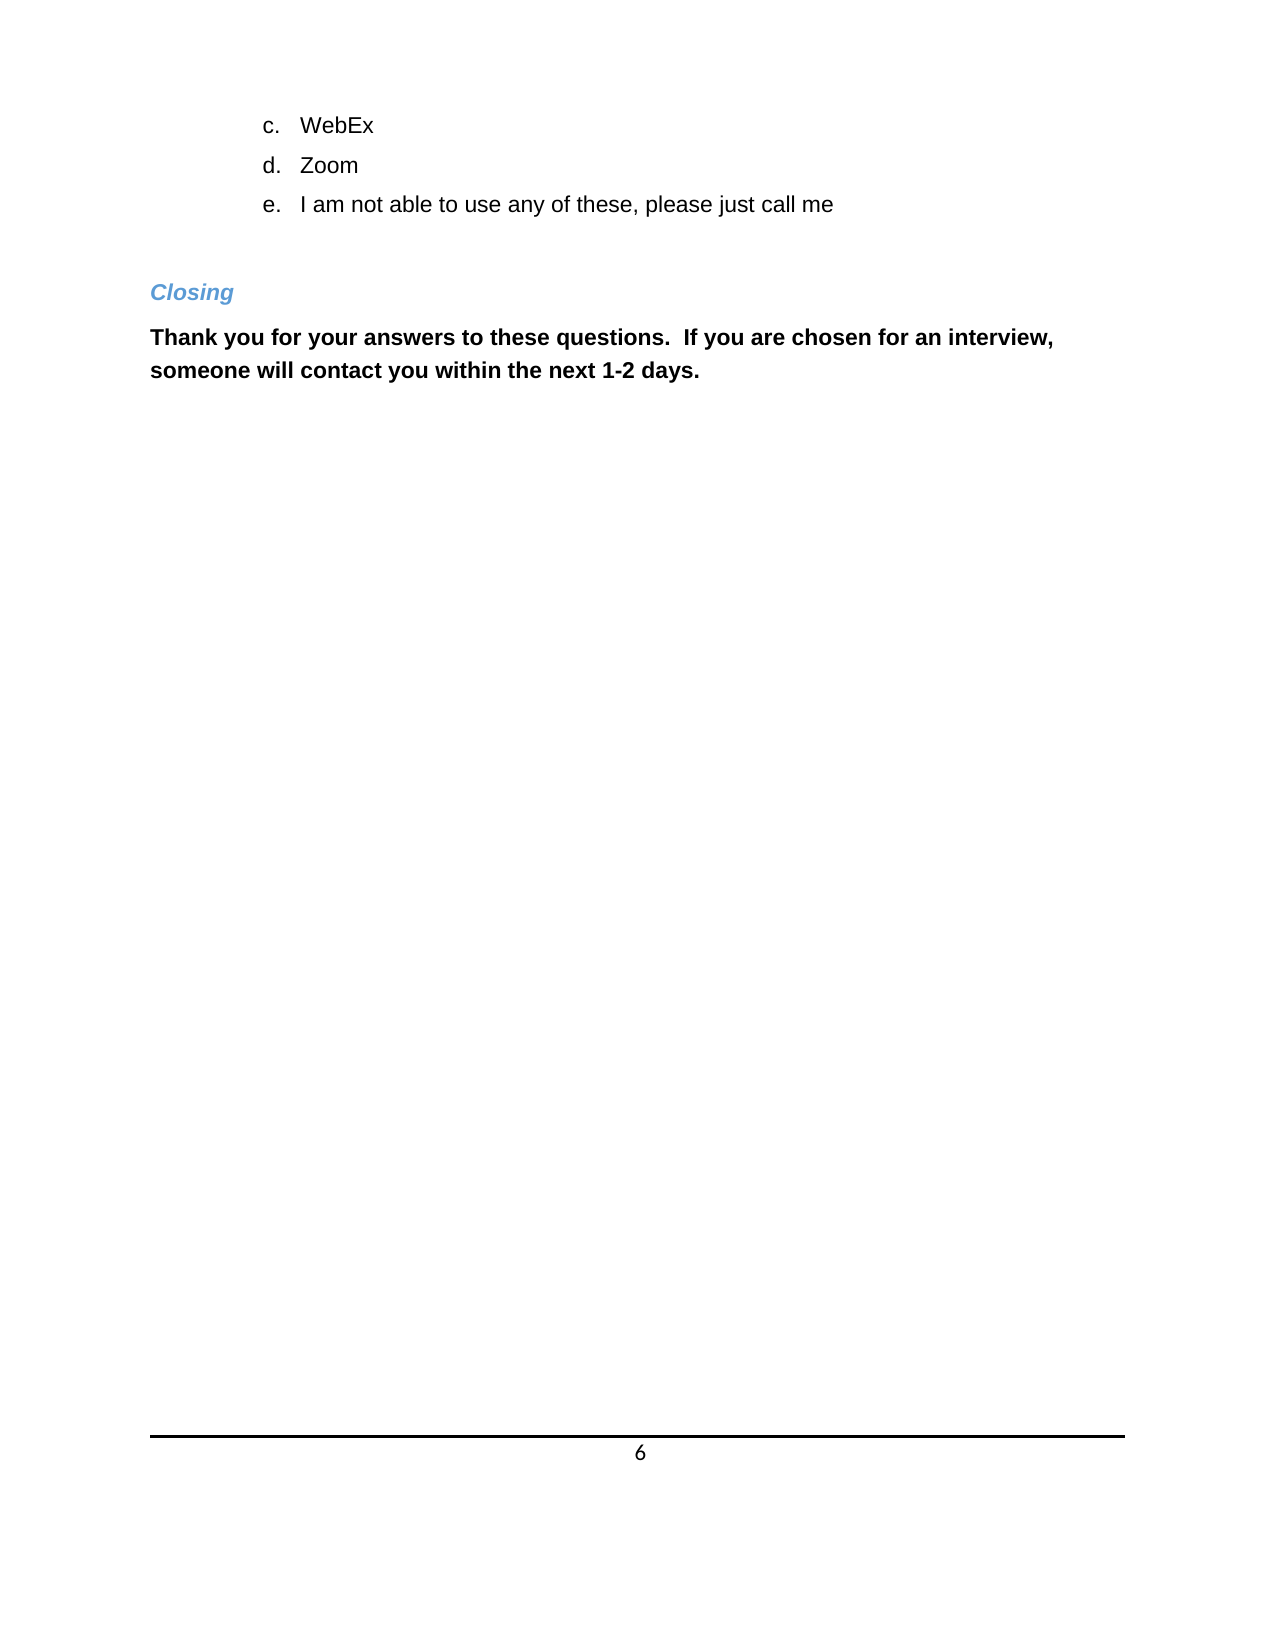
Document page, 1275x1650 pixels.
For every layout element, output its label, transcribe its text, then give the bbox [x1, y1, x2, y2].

list Zoom [262, 152, 1125, 178]
text Closing [150, 278, 1125, 305]
text Thank you for your answers to these questions. If you are chosen for an interview, someone will contact you within the next 1-2 days. [150, 324, 1125, 383]
list WebEx [262, 112, 1125, 139]
list I am not able to use any of these, please just call me [262, 191, 1125, 218]
